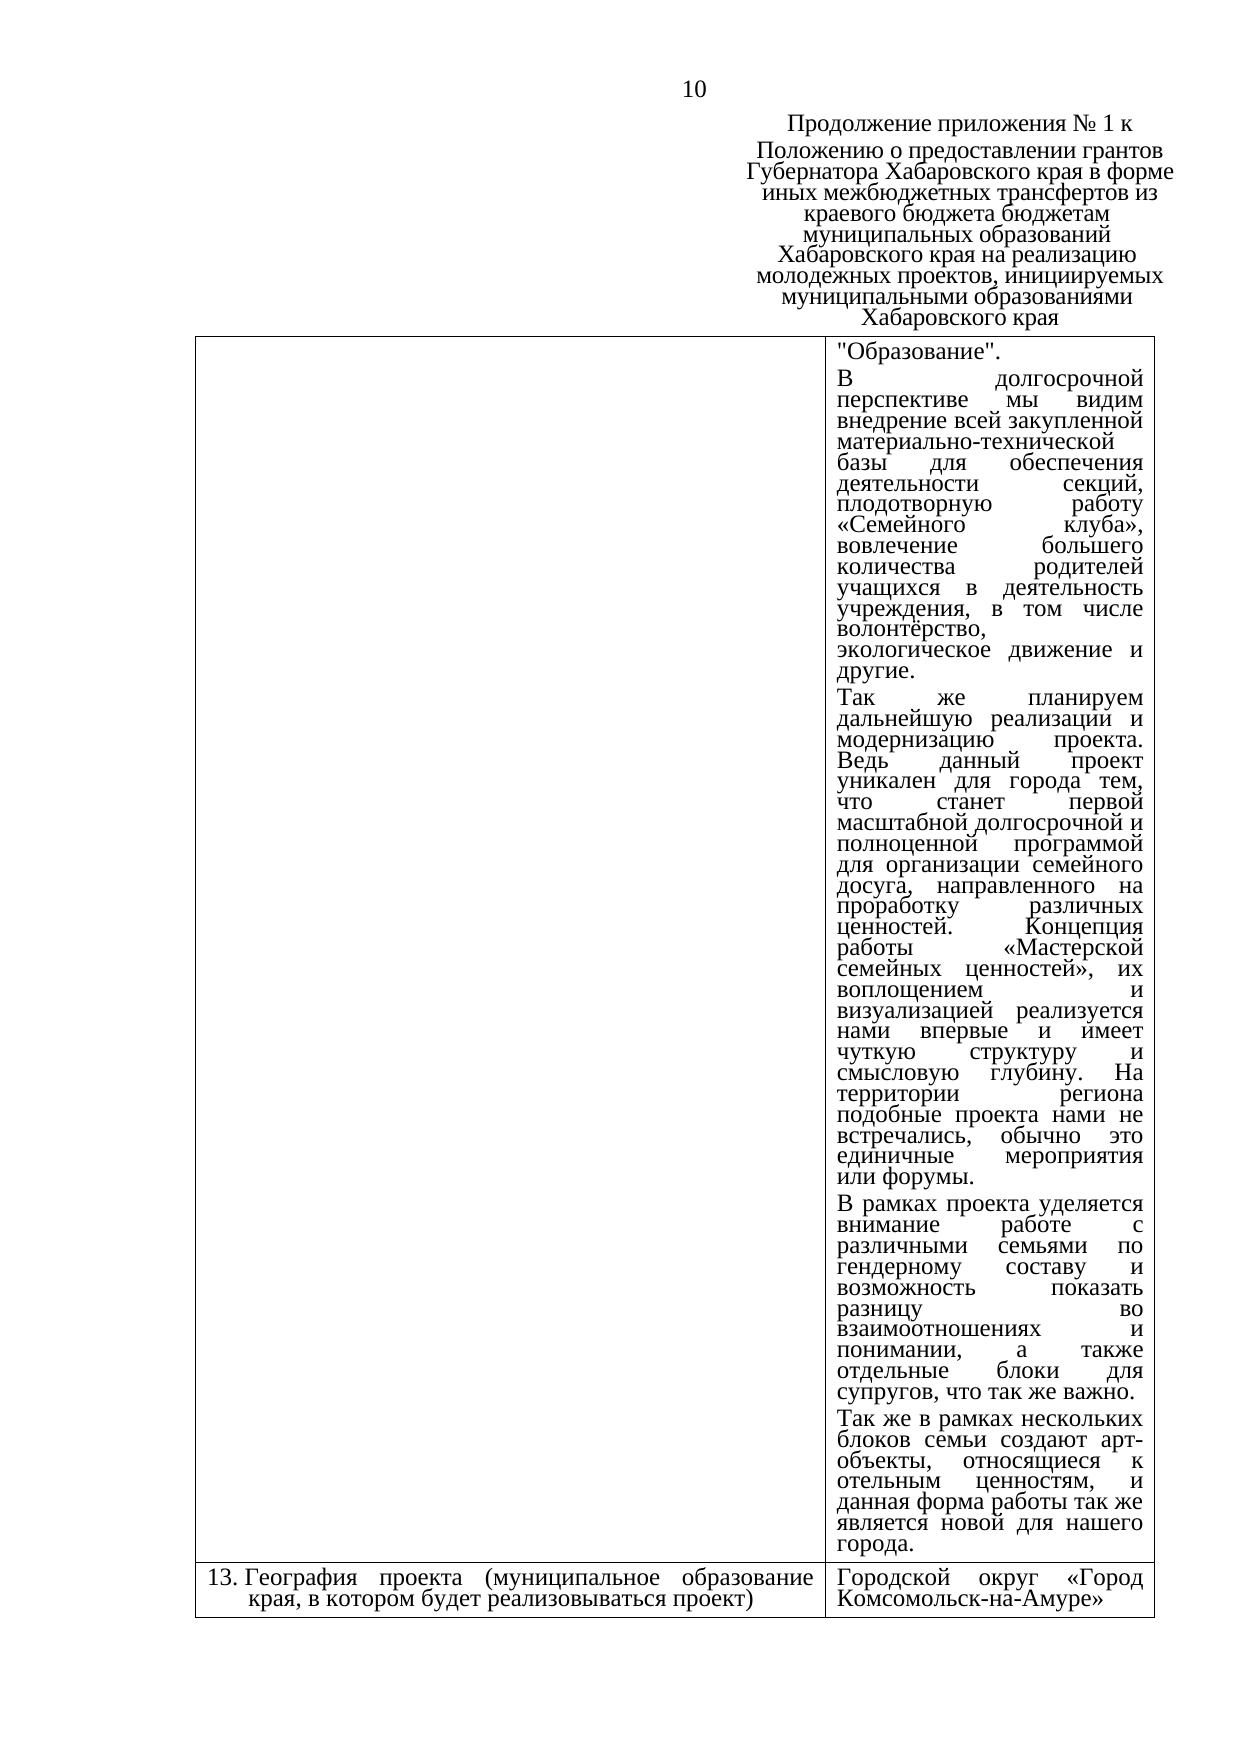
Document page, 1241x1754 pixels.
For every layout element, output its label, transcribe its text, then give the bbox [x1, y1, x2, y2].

table_cell Городской округ «Город Комсомольск-на-Амуре» [826, 1563, 1154, 1617]
table_cell 13. География проекта (муниципальное образование края, в котором будет реализовываться проект) [196, 1563, 825, 1617]
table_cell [826, 337, 1154, 1562]
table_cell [196, 337, 825, 1562]
